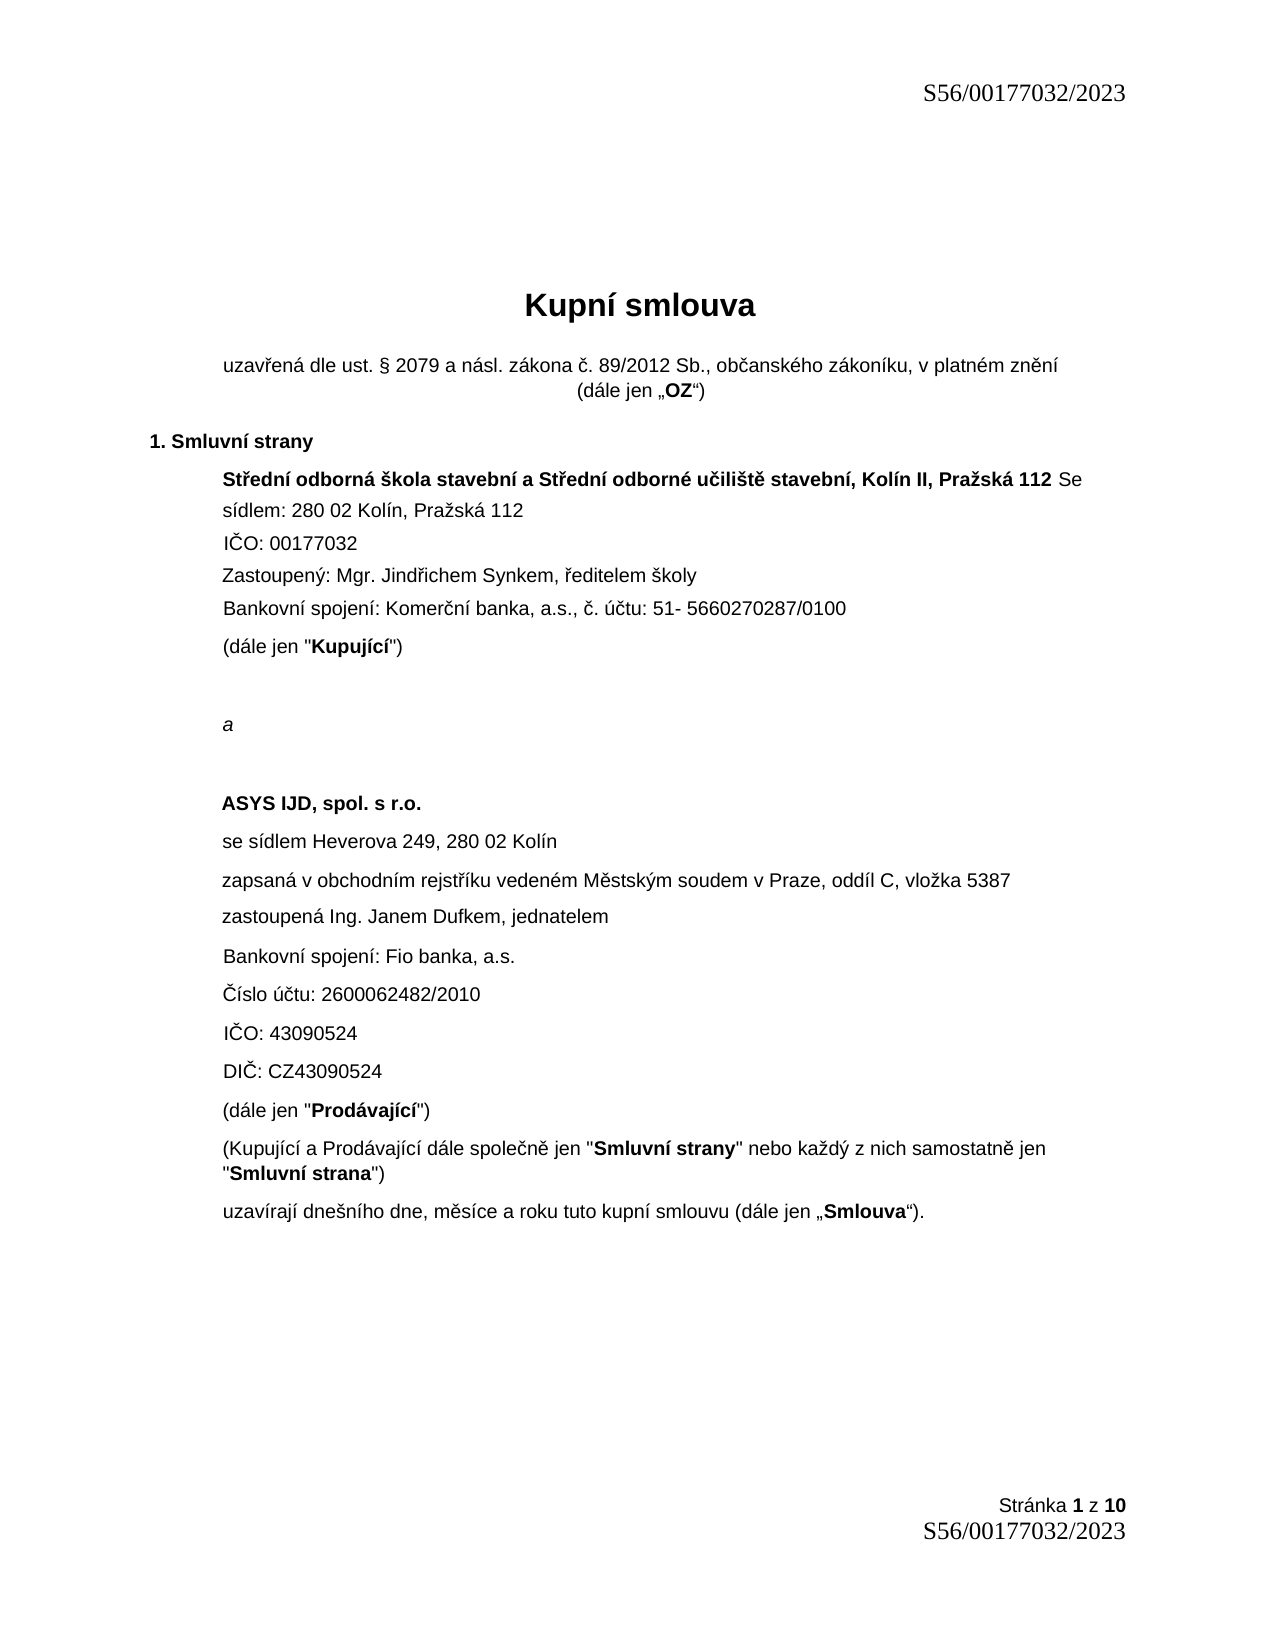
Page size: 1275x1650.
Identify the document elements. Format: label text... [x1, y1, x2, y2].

text Kupní smlouva [73, 286, 756, 323]
text a [222, 713, 1157, 736]
text IČO: 43090524 [223, 1022, 1157, 1044]
text IČO: 00177032 [223, 532, 1157, 554]
text se sídlem Heverova 249, 280 02 Kolín [222, 830, 1157, 853]
text (Kupující a Prodávající dále společně jen "Smluvní strany" nebo každý z nich samostatně jen "Smluvní strana") [222, 1137, 1133, 1185]
text ASYS IJD, spol. s r.o. [221, 792, 1157, 815]
text uzavřená dle ust. § 2079 a násl. zákona č. 89/2012 Sb., občanského zákoníku, v platném znění (dále jen „OZ“) [199, 354, 1083, 401]
text uzavírají dnešního dne, měsíce a roku tuto kupní smlouvu (dále jen „Smlouva“). [223, 1200, 1157, 1223]
text (dále jen "Kupující") [223, 635, 1157, 657]
text zapsaná v obchodním rejstříku vedeném Městským soudem v Praze, oddíl C, vložka 5387 zastoupená Ing. Janem Dufkem, jednatelem [222, 869, 1052, 928]
text Bankovní spojení: Fio banka, a.s. [223, 944, 1157, 967]
text 1. Smluvní strany [149, 430, 1157, 453]
text DIČ: CZ43090524 [223, 1060, 1157, 1083]
text Číslo účtu: 2600062482/2010 [222, 983, 1157, 1006]
text (dále jen "Prodávající") [222, 1098, 1157, 1121]
text Zastoupený: Mgr. Jindřichem Synkem, ředitelem školy [222, 564, 1157, 587]
text S56/00177032/2023 [73, 78, 1126, 107]
text S56/00177032/2023 [73, 1516, 1126, 1545]
text Střední odborná škola stavební a Střední odborné učiliště stavební, Kolín II, Pražská 112 Se sídlem: 280 02 Kolín, Pražská 112 [222, 468, 1094, 522]
text Stránka 1 z 10 [73, 1494, 1126, 1516]
text Bankovní spojení: Komerční banka, a.s., č. účtu: 51- 5660270287/0100 [223, 596, 1157, 619]
